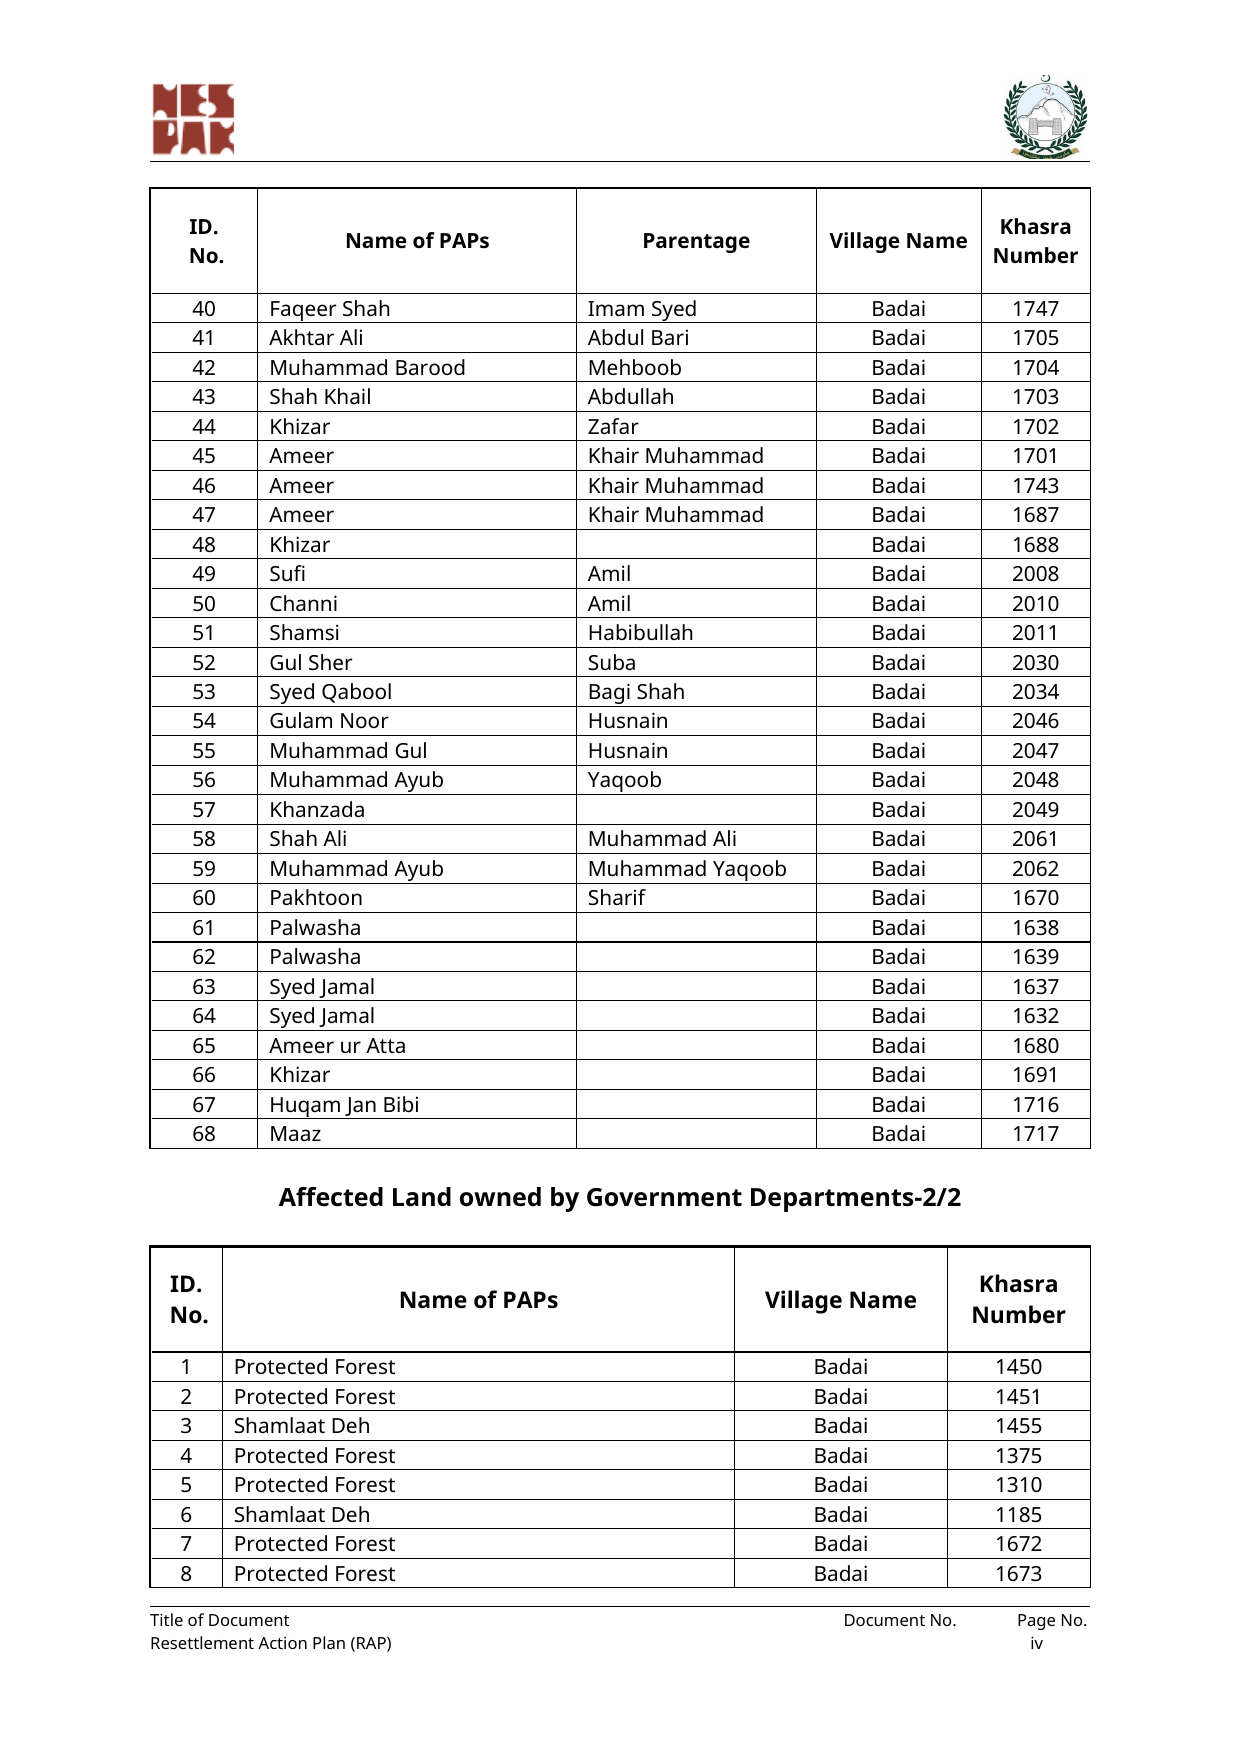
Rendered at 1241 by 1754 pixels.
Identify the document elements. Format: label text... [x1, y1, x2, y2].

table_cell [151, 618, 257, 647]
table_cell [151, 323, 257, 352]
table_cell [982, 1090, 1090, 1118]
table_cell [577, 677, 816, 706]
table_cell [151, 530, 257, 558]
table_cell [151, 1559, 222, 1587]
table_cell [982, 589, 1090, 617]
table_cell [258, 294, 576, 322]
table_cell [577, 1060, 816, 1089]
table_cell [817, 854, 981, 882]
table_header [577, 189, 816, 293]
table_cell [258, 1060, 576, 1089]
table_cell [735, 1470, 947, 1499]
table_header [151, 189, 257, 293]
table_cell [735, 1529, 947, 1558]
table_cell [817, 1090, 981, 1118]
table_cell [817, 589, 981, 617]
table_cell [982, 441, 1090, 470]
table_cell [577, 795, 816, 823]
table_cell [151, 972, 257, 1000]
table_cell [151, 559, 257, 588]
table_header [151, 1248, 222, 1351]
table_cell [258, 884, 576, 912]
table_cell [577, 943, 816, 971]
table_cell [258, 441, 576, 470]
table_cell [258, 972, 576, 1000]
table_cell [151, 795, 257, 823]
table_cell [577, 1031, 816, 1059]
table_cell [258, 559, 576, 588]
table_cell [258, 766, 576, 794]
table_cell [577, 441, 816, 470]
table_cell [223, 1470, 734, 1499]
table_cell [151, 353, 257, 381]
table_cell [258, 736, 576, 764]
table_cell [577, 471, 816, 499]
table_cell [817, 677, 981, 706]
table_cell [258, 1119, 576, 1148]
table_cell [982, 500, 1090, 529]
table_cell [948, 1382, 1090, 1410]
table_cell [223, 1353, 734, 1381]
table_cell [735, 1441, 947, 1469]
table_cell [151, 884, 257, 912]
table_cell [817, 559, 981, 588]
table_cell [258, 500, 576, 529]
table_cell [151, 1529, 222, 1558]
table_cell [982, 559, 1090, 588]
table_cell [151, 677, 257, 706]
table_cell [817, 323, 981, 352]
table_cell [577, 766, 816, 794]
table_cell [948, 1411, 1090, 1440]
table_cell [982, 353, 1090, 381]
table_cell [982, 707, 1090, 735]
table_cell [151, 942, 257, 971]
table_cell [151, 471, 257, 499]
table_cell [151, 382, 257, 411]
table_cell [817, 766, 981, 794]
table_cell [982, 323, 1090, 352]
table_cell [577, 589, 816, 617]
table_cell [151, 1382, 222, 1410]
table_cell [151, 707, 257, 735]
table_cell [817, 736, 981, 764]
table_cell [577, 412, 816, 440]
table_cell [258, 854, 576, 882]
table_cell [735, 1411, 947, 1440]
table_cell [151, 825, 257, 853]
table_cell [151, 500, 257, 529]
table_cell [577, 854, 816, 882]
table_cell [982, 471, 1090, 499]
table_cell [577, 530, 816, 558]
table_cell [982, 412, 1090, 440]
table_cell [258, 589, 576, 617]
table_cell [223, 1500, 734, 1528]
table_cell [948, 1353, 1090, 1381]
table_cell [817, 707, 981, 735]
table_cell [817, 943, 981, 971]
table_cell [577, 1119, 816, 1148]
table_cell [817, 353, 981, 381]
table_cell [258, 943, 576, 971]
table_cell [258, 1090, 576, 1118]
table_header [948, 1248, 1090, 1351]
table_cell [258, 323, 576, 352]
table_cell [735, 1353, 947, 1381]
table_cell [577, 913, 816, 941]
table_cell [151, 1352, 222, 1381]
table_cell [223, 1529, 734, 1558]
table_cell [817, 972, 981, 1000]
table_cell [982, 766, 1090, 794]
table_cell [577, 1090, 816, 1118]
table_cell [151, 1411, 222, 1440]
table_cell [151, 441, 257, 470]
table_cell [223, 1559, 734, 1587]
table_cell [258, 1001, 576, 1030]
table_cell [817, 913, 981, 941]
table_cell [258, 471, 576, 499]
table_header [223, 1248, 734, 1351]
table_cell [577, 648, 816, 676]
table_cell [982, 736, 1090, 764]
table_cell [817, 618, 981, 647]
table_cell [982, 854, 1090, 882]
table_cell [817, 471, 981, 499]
picture [1003, 75, 1088, 159]
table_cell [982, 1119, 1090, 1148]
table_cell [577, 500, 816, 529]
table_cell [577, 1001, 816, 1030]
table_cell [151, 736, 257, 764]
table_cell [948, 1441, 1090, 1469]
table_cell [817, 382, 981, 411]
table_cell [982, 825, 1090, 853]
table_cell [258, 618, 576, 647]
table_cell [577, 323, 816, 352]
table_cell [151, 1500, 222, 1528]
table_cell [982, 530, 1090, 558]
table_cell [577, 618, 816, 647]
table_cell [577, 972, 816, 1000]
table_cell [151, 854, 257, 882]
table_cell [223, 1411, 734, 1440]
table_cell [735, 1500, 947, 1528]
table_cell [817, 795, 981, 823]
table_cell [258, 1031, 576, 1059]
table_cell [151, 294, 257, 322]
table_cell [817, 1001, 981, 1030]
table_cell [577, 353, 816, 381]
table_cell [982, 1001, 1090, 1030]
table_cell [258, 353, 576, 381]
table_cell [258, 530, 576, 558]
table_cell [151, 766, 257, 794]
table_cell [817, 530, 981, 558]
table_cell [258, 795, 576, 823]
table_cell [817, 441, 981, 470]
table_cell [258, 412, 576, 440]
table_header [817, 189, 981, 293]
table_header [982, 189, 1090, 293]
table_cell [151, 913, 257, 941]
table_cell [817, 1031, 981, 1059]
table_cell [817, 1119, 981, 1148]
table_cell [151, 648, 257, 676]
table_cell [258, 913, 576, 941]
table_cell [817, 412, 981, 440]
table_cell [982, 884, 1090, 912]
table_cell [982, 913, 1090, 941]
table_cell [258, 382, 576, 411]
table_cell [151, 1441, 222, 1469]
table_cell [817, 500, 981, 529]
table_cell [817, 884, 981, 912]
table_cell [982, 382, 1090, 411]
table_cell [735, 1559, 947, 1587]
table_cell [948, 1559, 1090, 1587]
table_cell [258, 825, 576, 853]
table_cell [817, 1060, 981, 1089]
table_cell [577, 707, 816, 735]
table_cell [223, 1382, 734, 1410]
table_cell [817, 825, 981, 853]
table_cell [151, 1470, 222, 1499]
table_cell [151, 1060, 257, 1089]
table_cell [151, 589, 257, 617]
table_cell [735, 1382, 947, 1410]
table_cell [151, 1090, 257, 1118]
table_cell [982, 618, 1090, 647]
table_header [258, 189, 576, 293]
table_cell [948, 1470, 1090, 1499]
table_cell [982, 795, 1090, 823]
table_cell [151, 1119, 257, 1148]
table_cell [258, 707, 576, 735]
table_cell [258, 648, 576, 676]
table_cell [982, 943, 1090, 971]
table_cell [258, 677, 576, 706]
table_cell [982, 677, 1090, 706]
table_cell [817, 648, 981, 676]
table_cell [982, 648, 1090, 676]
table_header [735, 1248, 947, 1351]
text Affected Land owned by Government Departments-2/2 [150, 1180, 1090, 1214]
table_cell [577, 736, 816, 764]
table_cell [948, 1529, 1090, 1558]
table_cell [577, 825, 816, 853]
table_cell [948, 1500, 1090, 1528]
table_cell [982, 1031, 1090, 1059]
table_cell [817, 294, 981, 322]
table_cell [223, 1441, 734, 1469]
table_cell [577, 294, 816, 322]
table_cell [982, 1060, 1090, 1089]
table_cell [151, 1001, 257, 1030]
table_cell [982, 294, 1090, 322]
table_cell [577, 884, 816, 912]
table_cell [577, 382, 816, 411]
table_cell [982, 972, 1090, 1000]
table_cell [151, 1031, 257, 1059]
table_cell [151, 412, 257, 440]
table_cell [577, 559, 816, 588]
